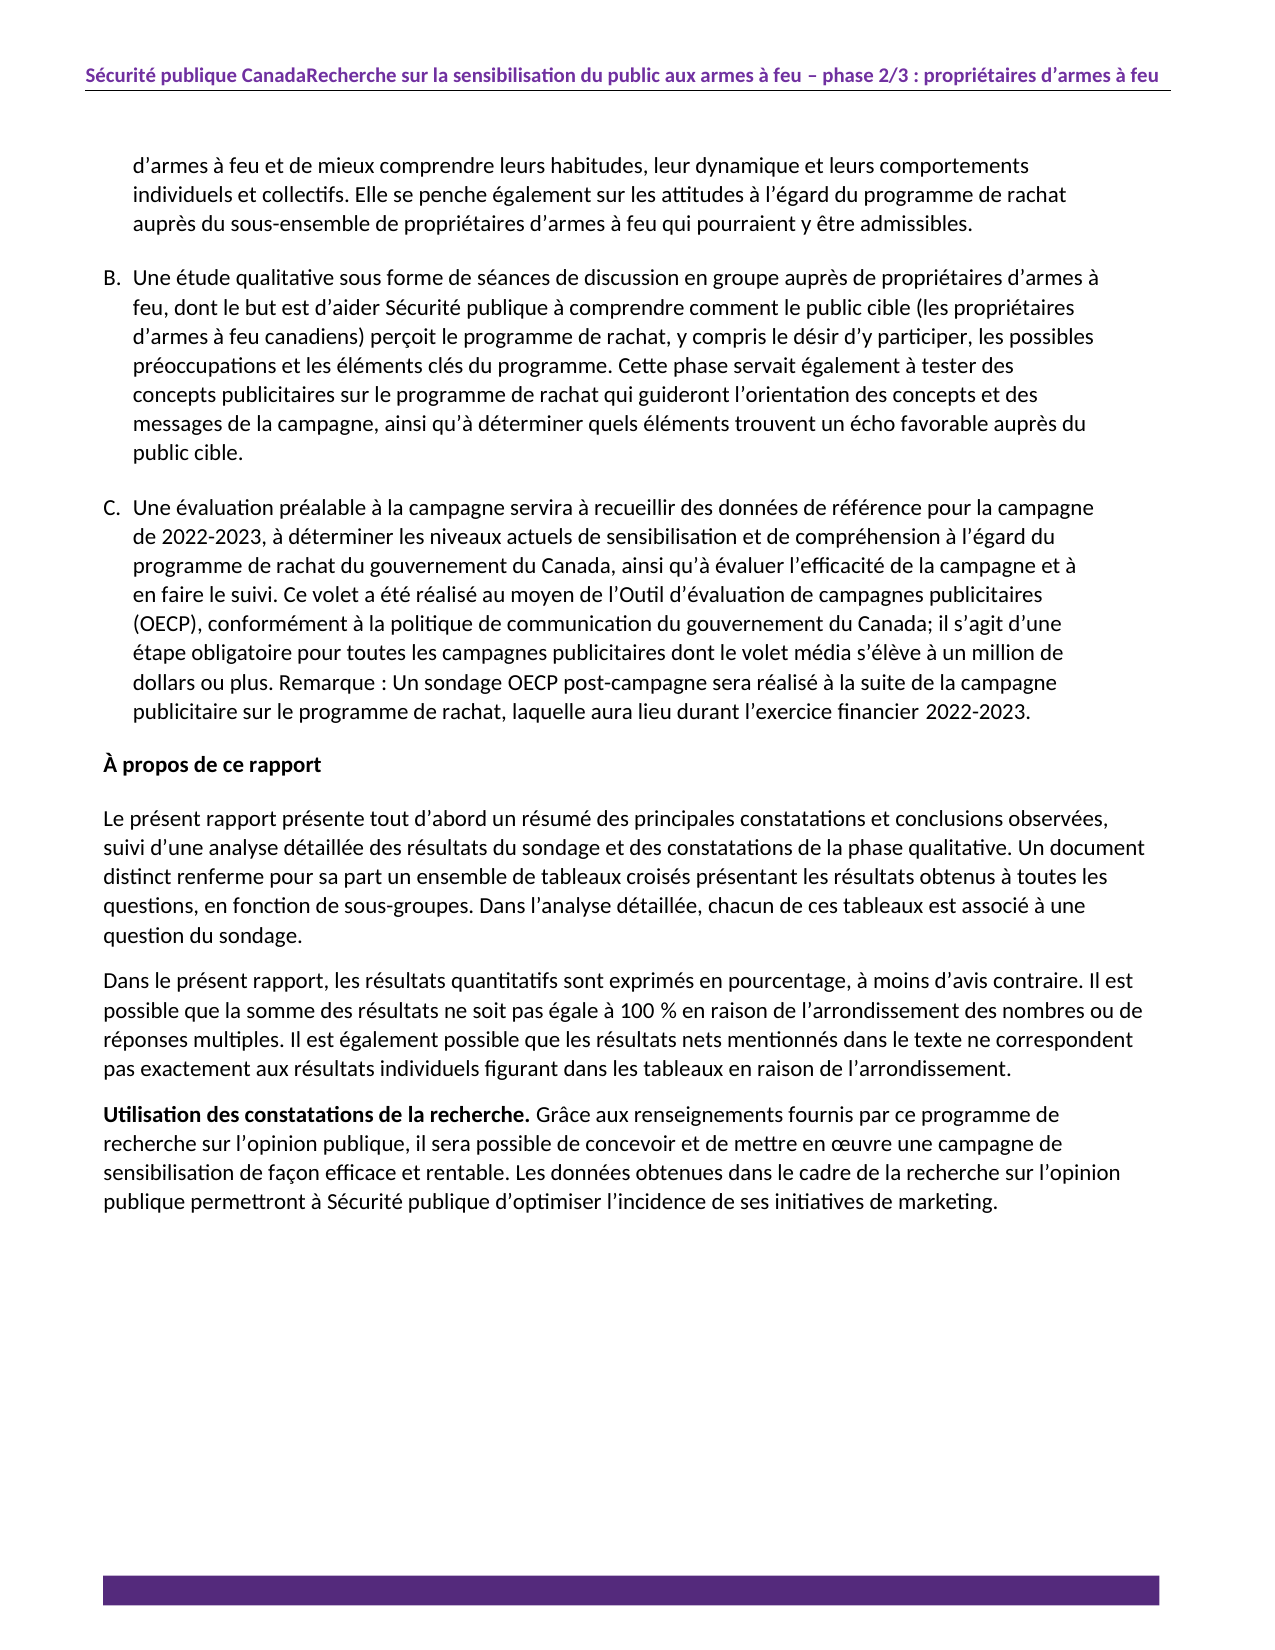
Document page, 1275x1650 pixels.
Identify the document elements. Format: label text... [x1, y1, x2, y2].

text B. Une étude qualitative sous forme de séances de discussion en groupe auprès de propriétaires d’armes à feu, dont le but est d’aider Sécurité publique à comprendre comment le public cible (les propriétaires d’armes à feu canadiens) perçoit le programme de rachat, y compris le désir d’y participer, les possibles préoccupations et les éléments clés du programme. Cette phase servait également à tester des concepts publicitaires sur le programme de rachat qui guideront l’orientation des concepts et des messages de la campagne, ainsi qu’à déterminer quels éléments trouvent un écho favorable auprès du public cible. [103, 262, 1101, 467]
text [103, 150, 1101, 237]
subtitle À propos de ce rapport [103, 750, 1153, 778]
text C. Une évaluation préalable à la campagne servira à recueillir des données de référence pour la campagne de 2022-2023, à déterminer les niveaux actuels de sensibilisation et de compréhension à l’égard du programme de rachat du gouvernement du Canada, ainsi qu’à évaluer l’efficacité de la campagne et à en faire le suivi. Ce volet a été réalisé au moyen de l’Outil d’évaluation de campagnes publicitaires (OECP), conformément à la politique de communication du gouvernement du Canada; il s’agit d’une étape obligatoire pour toutes les campagnes publicitaires dont le volet média s’élève à un million de dollars ou plus. Remarque : Un sondage OECP post-campagne sera réalisé à la suite de la campagne publicitaire sur le programme de rachat, laquelle aura lieu durant l’exercice financier 2022-2023. [103, 492, 1101, 725]
text Utilisation des constatations de la recherche. Grâce aux renseignements fournis par ce programme de recherche sur l’opinion publique, il sera possible de concevoir et de mettre en œuvre une campagne de sensibilisation de façon efficace et rentable. Les données obtenues dans le cadre de la recherche sur l’opinion publique permettront à Sécurité publique d’optimiser l’incidence de ses initiatives de marketing. [103, 1099, 1153, 1216]
text Le présent rapport présente tout d’abord un résumé des principales constatations et conclusions observées, suivi d’une analyse détaillée des résultats du sondage et des constatations de la phase qualitative. Un document distinct renferme pour sa part un ensemble de tableaux croisés présentant les résultats obtenus à toutes les questions, en fonction de sous-groupes. Dans l’analyse détaillée, chacun de ces tableaux est associé à une question du sondage. [103, 803, 1153, 949]
text Dans le présent rapport, les résultats quantitatifs sont exprimés en pourcentage, à moins d’avis contraire. Il est possible que la somme des résultats ne soit pas égale à 100 % en raison de l’arrondissement des nombres ou de réponses multiples. Il est également possible que les résultats nets mentionnés dans le texte ne correspondent pas exactement aux résultats individuels figurant dans les tableaux en raison de l’arrondissement. [103, 966, 1153, 1082]
